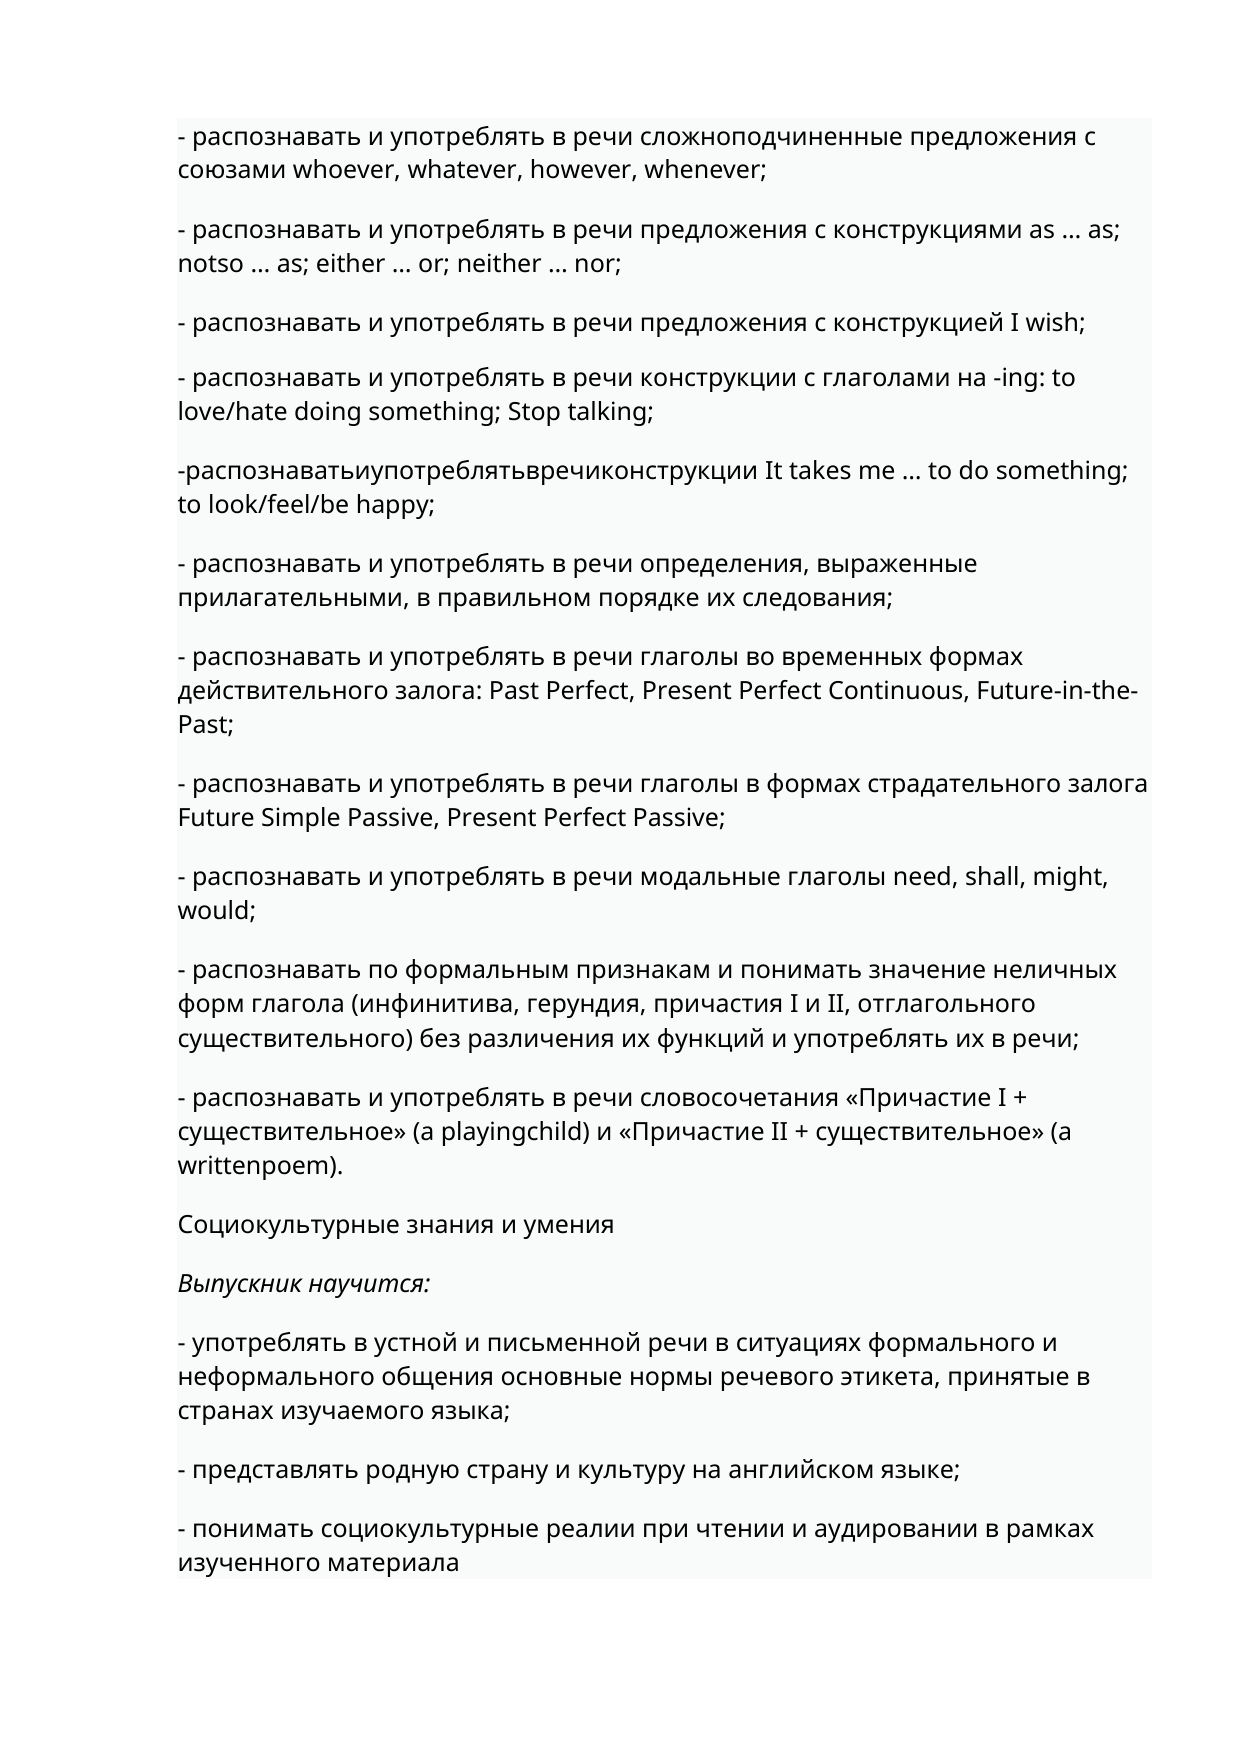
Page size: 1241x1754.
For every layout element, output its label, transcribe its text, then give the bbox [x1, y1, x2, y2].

text - представлять родную страну и культуру на английском языке; [177, 1452, 1152, 1486]
text - распознавать и употреблять в речи предложения с конструкцией I wish; [177, 304, 1152, 338]
text - распознавать по формальным признакам и понимать значение неличных форм глагола (инфинитива, герундия, причастия I и II, отглагольного существительного) без различения их функций и употреблять их в речи; [177, 952, 1152, 1054]
text - распознавать и употреблять в речи глаголы во временных формах действительного залога: Past Perfect, Present Perfect Continuous, Future-in-the-Past; [177, 639, 1152, 741]
text - употреблять в устной и письменной речи в ситуациях формального и неформального общения основные нормы речевого этикета, принятые в странах изучаемого языка; [177, 1324, 1152, 1427]
text - распознавать и употреблять в речи конструкции с глаголами на -ing: to love/hate doing something; Stop talking; [177, 359, 1152, 427]
text - распознавать и употреблять в речи определения, выраженные прилагательными, в правильном порядке их следования; [177, 546, 1152, 614]
text - распознавать и употреблять в речи предложения с конструкциями as … as; notso … as; either … or; neither … nor; [177, 211, 1152, 279]
text - распознавать и употреблять в речи модальные глаголы need, shall, might, would; [177, 859, 1152, 927]
text Социокультурные знания и умения [177, 1206, 1152, 1241]
text - распознавать и употреблять в речи глаголы в формах страдательного залога Future Simple Passive, Present Perfect Passive; [177, 766, 1152, 834]
text Выпускник научится: [177, 1266, 1152, 1299]
text - понимать социокультурные реалии при чтении и аудировании в рамках изученного материала [177, 1511, 1152, 1579]
text -распознаватьиупотреблятьвречиконструкции It takes me … to do something; to look/feel/be happy; [177, 452, 1152, 521]
text - распознавать и употреблять в речи словосочетания «Причастие I + существительное» (a playingchild) и «Причастие II + существительное» (a writtenpoem). [177, 1079, 1152, 1181]
text - распознавать и употреблять в речи сложноподчиненные предложения с союзами whoever, whatever, however, whenever; [177, 118, 1152, 186]
